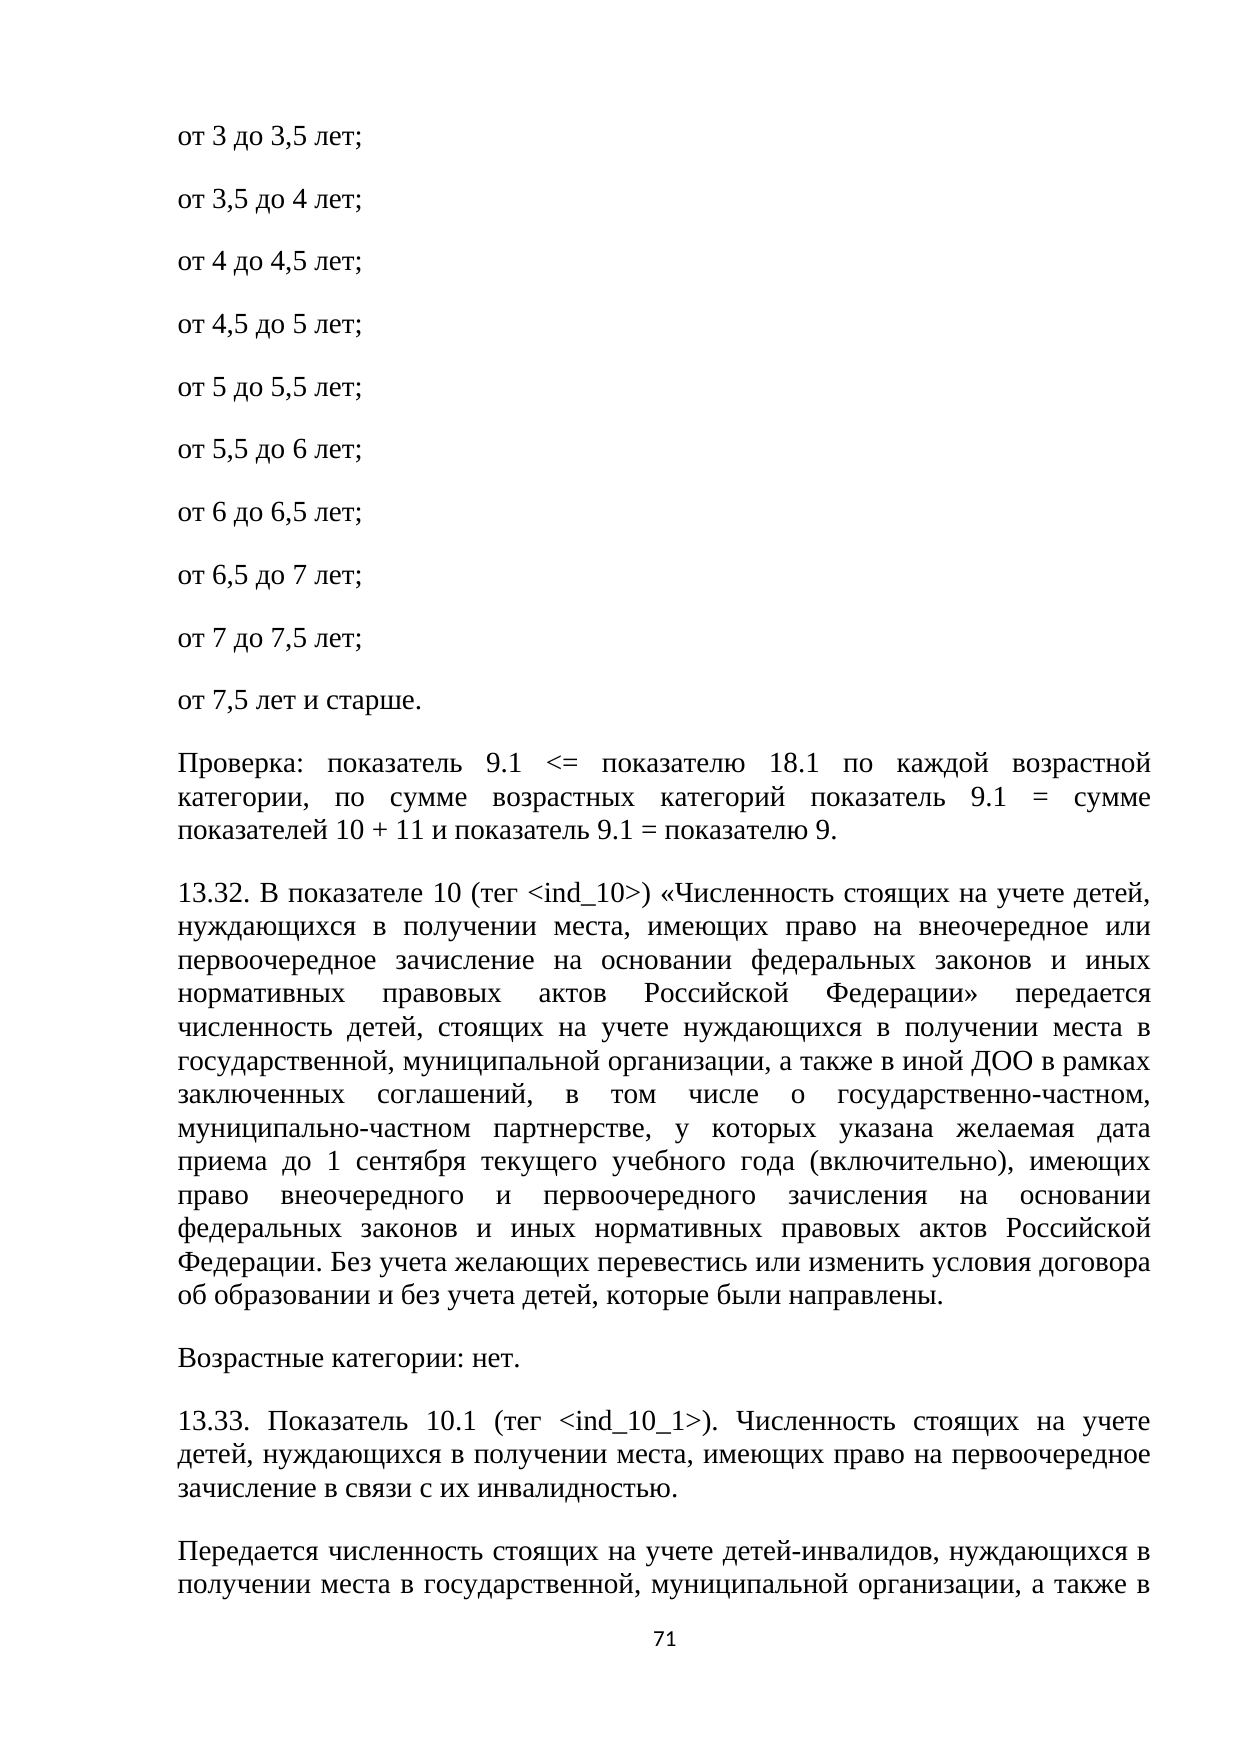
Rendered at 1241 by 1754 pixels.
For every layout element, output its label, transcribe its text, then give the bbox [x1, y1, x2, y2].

text 13.32. В показателе 10 (тег <ind_10>) «Численность стоящих на учете детей, нуждающихся в получении места, имеющих право на внеочередное или первоочередное зачисление на основании федеральных законов и иных нормативных правовых актов Российской Федерации» передается численность детей, стоящих на учете нуждающихся в получении места в государственной, муниципальной организации, а также в иной ДОО в рамках заключенных соглашений, в том числе о государственно-частном, муниципально-частном партнерстве, у которых указана желаемая дата приема до 1 сентября текущего учебного года (включительно), имеющих право внеочередного и первоочередного зачисления на основании федеральных законов и иных нормативных правовых актов Российской Федерации. Без учета желающих перевестись или изменить условия договора об образовании и без учета детей, которые были направлены. [177, 875, 1152, 1311]
text от 5 до 5,5 лет; [177, 369, 1152, 402]
text от 7 до 7,5 лет; [177, 620, 1152, 653]
text Проверка: показатель 9.1 <= показателю 18.1 по каждой возрастной категории, по сумме возрастных категорий показатель 9.1 = сумме показателей 10 + 11 и показатель 9.1 = показателю 9. [177, 745, 1152, 846]
text от 6,5 до 7 лет; [177, 557, 1152, 591]
text от 5,5 до 6 лет; [177, 432, 1152, 465]
text от 7,5 лет и старше. [177, 682, 1152, 716]
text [177, 1533, 1152, 1600]
text Возрастные категории: нет. [177, 1340, 1152, 1374]
text от 3 до 3,5 лет; [177, 118, 1152, 152]
text от 6 до 6,5 лет; [177, 494, 1152, 528]
text от 3,5 до 4 лет; [177, 181, 1152, 214]
text 13.33. Показатель 10.1 (тег <ind_10_1>). Численность стоящих на учете детей, нуждающихся в получении места, имеющих право на первоочередное зачисление в связи с их инвалидностью. [177, 1403, 1152, 1503]
text от 4,5 до 5 лет; [177, 306, 1152, 340]
text от 4 до 4,5 лет; [177, 243, 1152, 277]
